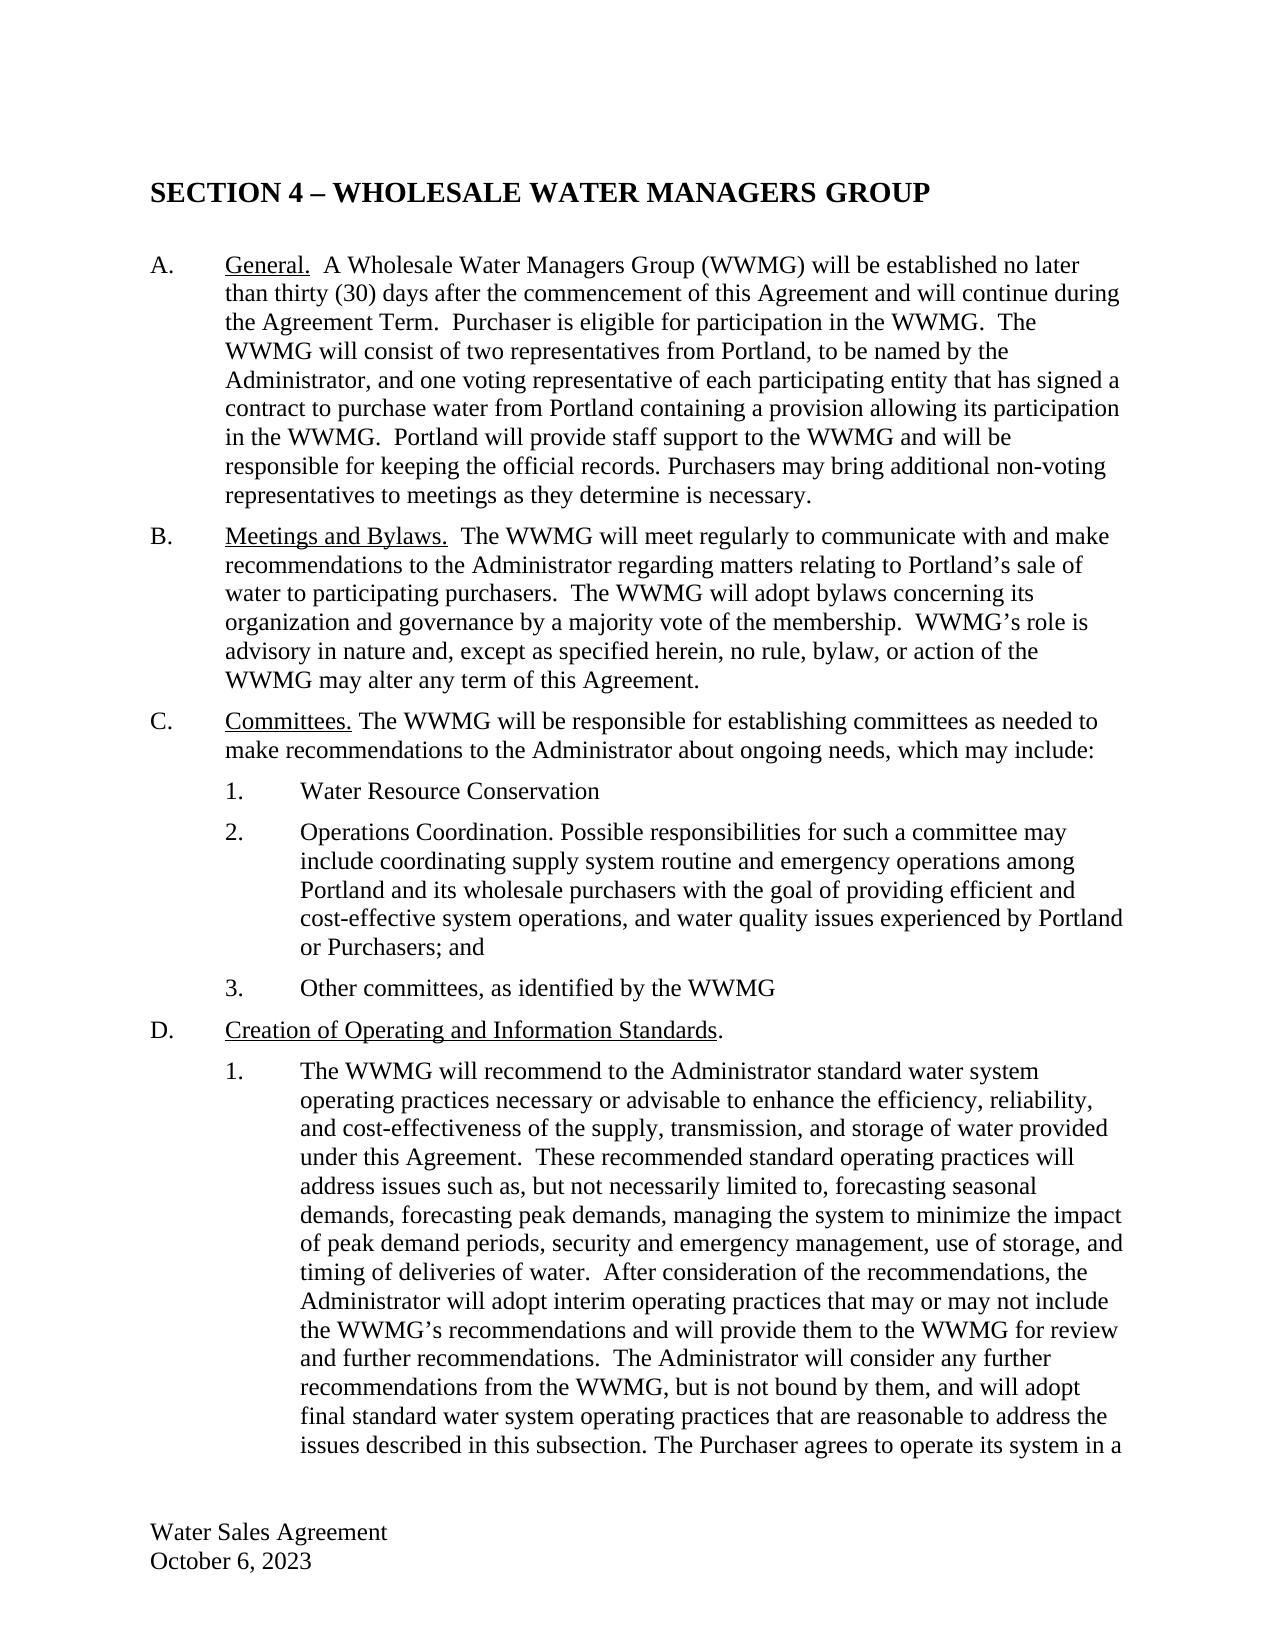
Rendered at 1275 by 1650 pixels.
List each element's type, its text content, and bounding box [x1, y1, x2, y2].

list Meetings and Bylaws. The WWMG will meet regularly to communicate with and make recommendations to the Administrator regarding matters relating to Portland’s sale of water to participating purchasers. The WWMG will adopt bylaws concerning its organization and governance by a majority vote of the membership. WWMG’s role is advisory in nature and, except as specified herein, no rule, bylaw, or action of the WWMG may alter any term of this Agreement. [150, 521, 1125, 693]
list General. A Wholesale Water Managers Group (WWMG) will be established no later than thirty (30) days after the commencement of this Agreement and will continue during the Agreement Term. Purchaser is eligible for participation in the WWMG. The WWMG will consist of two representatives from Portland, to be named by the Administrator, and one voting representative of each participating entity that has signed a contract to purchase water from Portland containing a provision allowing its participation in the WWMG. Portland will provide staff support to the WWMG and will be responsible for keeping the official records. Purchasers may bring additional non-voting representatives to meetings as they determine is necessary. [150, 250, 1125, 508]
list Committees. The WWMG will be responsible for establishing committees as needed to make recommendations to the Administrator about ongoing needs, which may include: [150, 706, 1125, 763]
list Operations Coordination. Possible responsibilities for such a committee may include coordinating supply system routine and emergency operations among Portland and its wholesale purchasers with the goal of providing efficient and cost-effective system operations, and water quality issues experienced by Portland or Purchasers; and [225, 817, 1125, 961]
list Other committees, as identified by the WWMG [225, 973, 1125, 1002]
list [225, 1056, 1125, 1458]
list Creation of Operating and Information Standards. [150, 1015, 1125, 1043]
subtitle SECTION 4 – WHOLESALE WATER MANAGERS GROUP [150, 175, 1125, 208]
list Water Resource Conservation [225, 776, 1125, 805]
